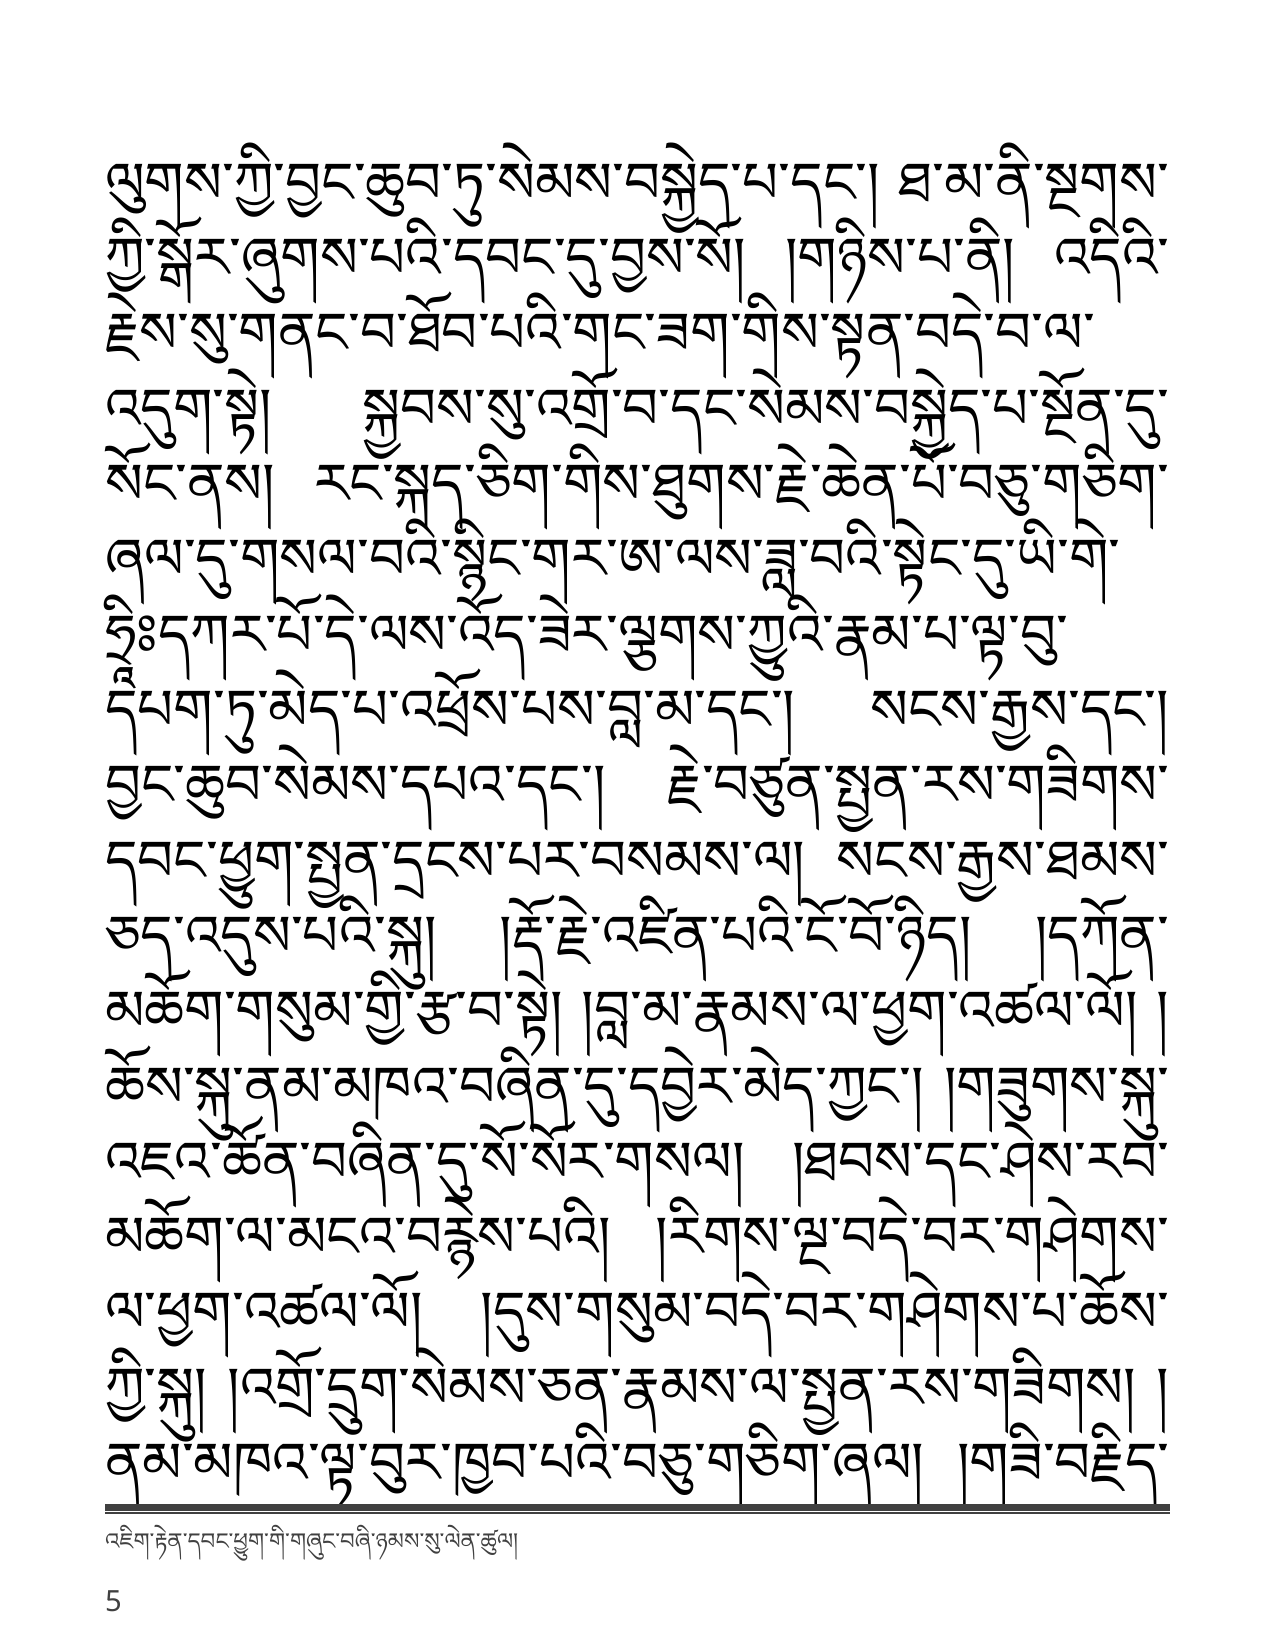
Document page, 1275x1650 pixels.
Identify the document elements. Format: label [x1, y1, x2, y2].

text [105, 150, 1170, 1496]
